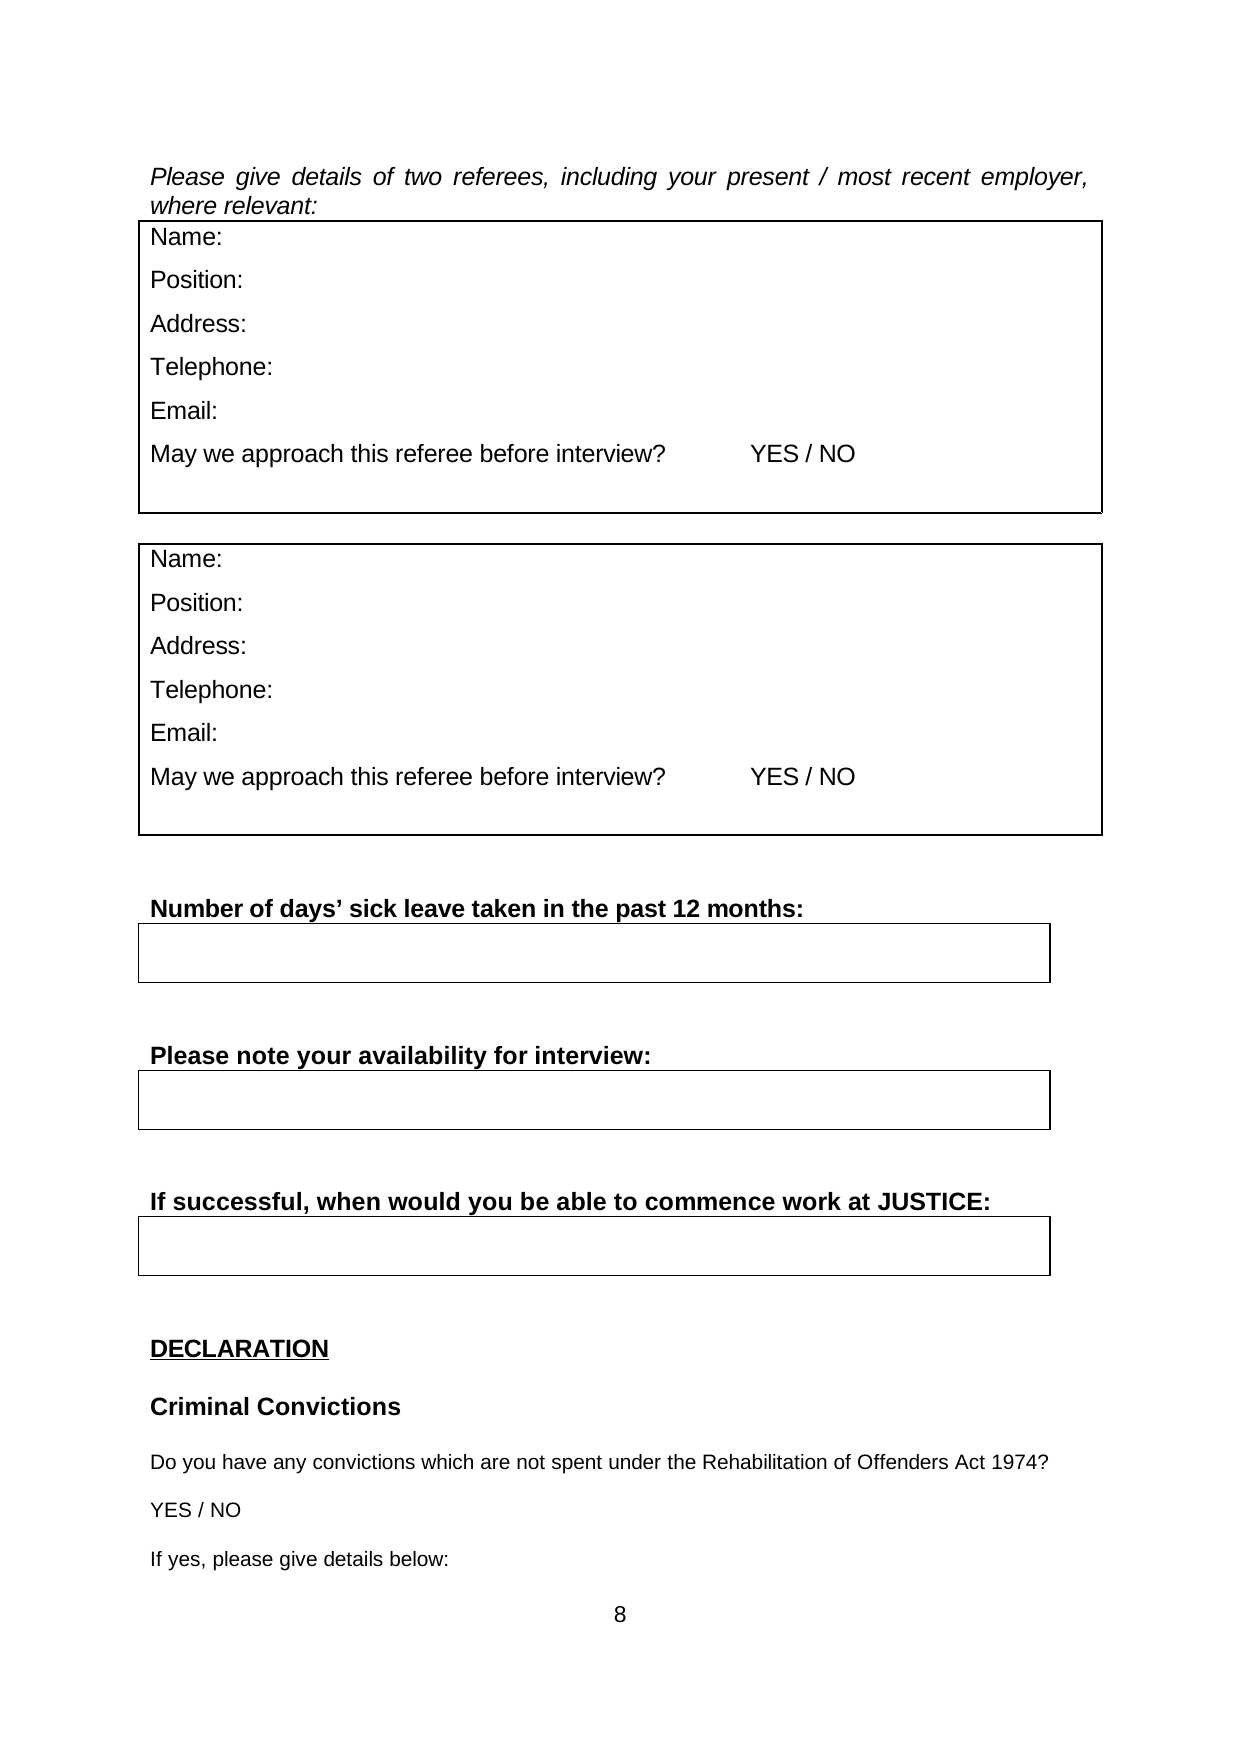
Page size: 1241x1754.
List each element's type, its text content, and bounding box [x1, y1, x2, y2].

table_header Name: Position: Address: Telephone: Email: May we approach this referee before interview? YES / NO [140, 545, 1101, 834]
text If successful, when would you be able to commence work at JUSTICE: [150, 1187, 1090, 1216]
subtitle Please give details of two referees, including your present / most recent employer, where relevant: [150, 162, 1090, 220]
text Criminal Convictions Do you have any convictions which are not spent under the Rehabilitation of Offenders Act 1974? [150, 1392, 1090, 1474]
text Please note your availability for interview: [150, 1041, 1090, 1070]
text DECLARATION [150, 1334, 1090, 1363]
table_header [139, 924, 1049, 982]
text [150, 1498, 1090, 1571]
table_header [139, 1217, 1049, 1275]
text Number of days’ sick leave taken in the past 12 months: [150, 894, 1090, 923]
table_header Name: Position: Address: Telephone: Email: May we approach this referee before interview? YES / NO [140, 222, 1101, 512]
table_header [139, 1071, 1049, 1129]
